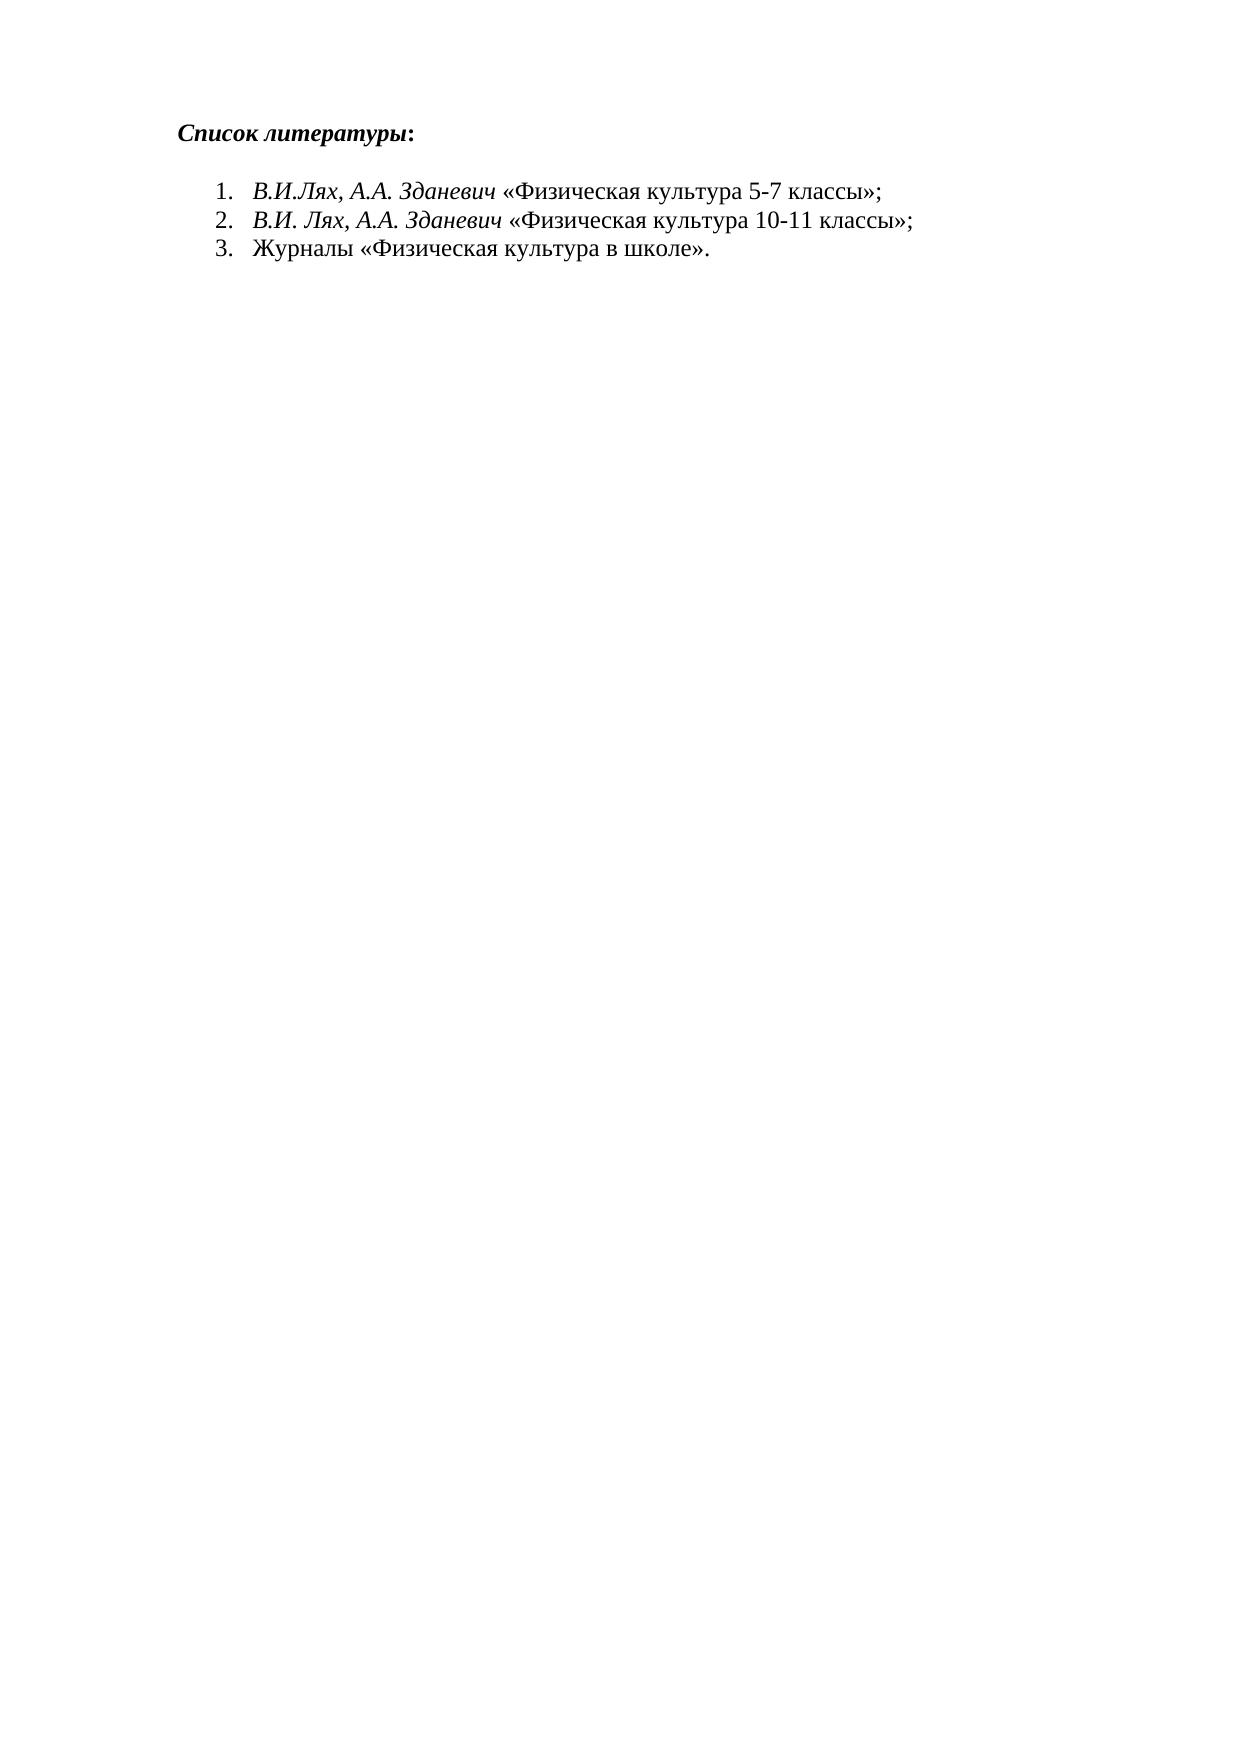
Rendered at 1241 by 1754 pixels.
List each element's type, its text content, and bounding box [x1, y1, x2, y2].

list В.И. Лях, А.А. Зданевич «Физическая культура 10-11 классы»; [215, 205, 1152, 233]
list Журналы «Физическая культура в школе». [215, 233, 1152, 262]
text Список литературы: [177, 118, 1152, 147]
list В.И.Лях, А.А. Зданевич «Физическая культура 5-7 классы»; [215, 176, 1152, 205]
